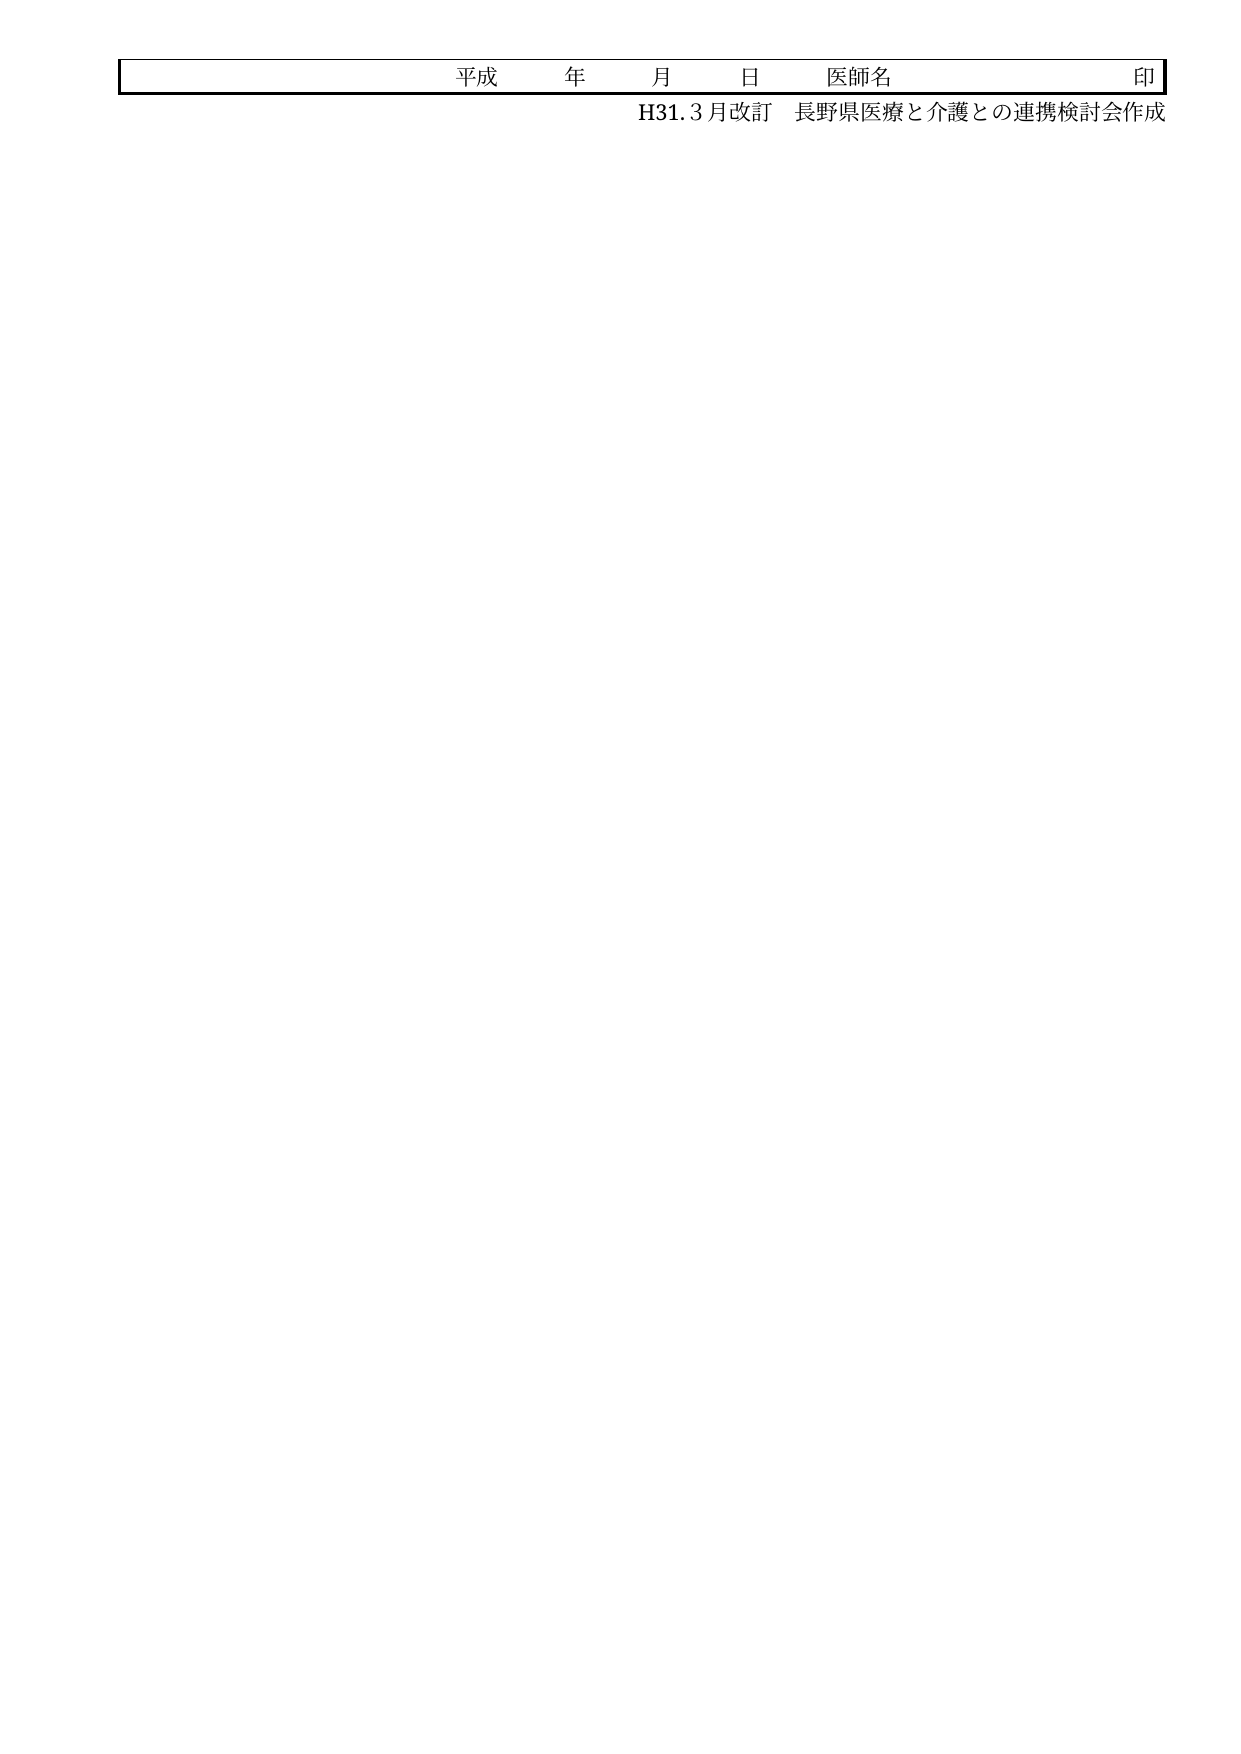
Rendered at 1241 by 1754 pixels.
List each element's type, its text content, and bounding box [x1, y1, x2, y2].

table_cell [121, 60, 1163, 92]
text H31.３月改訂 長野県医療と介護との連携検討会作成 [118, 95, 1166, 126]
